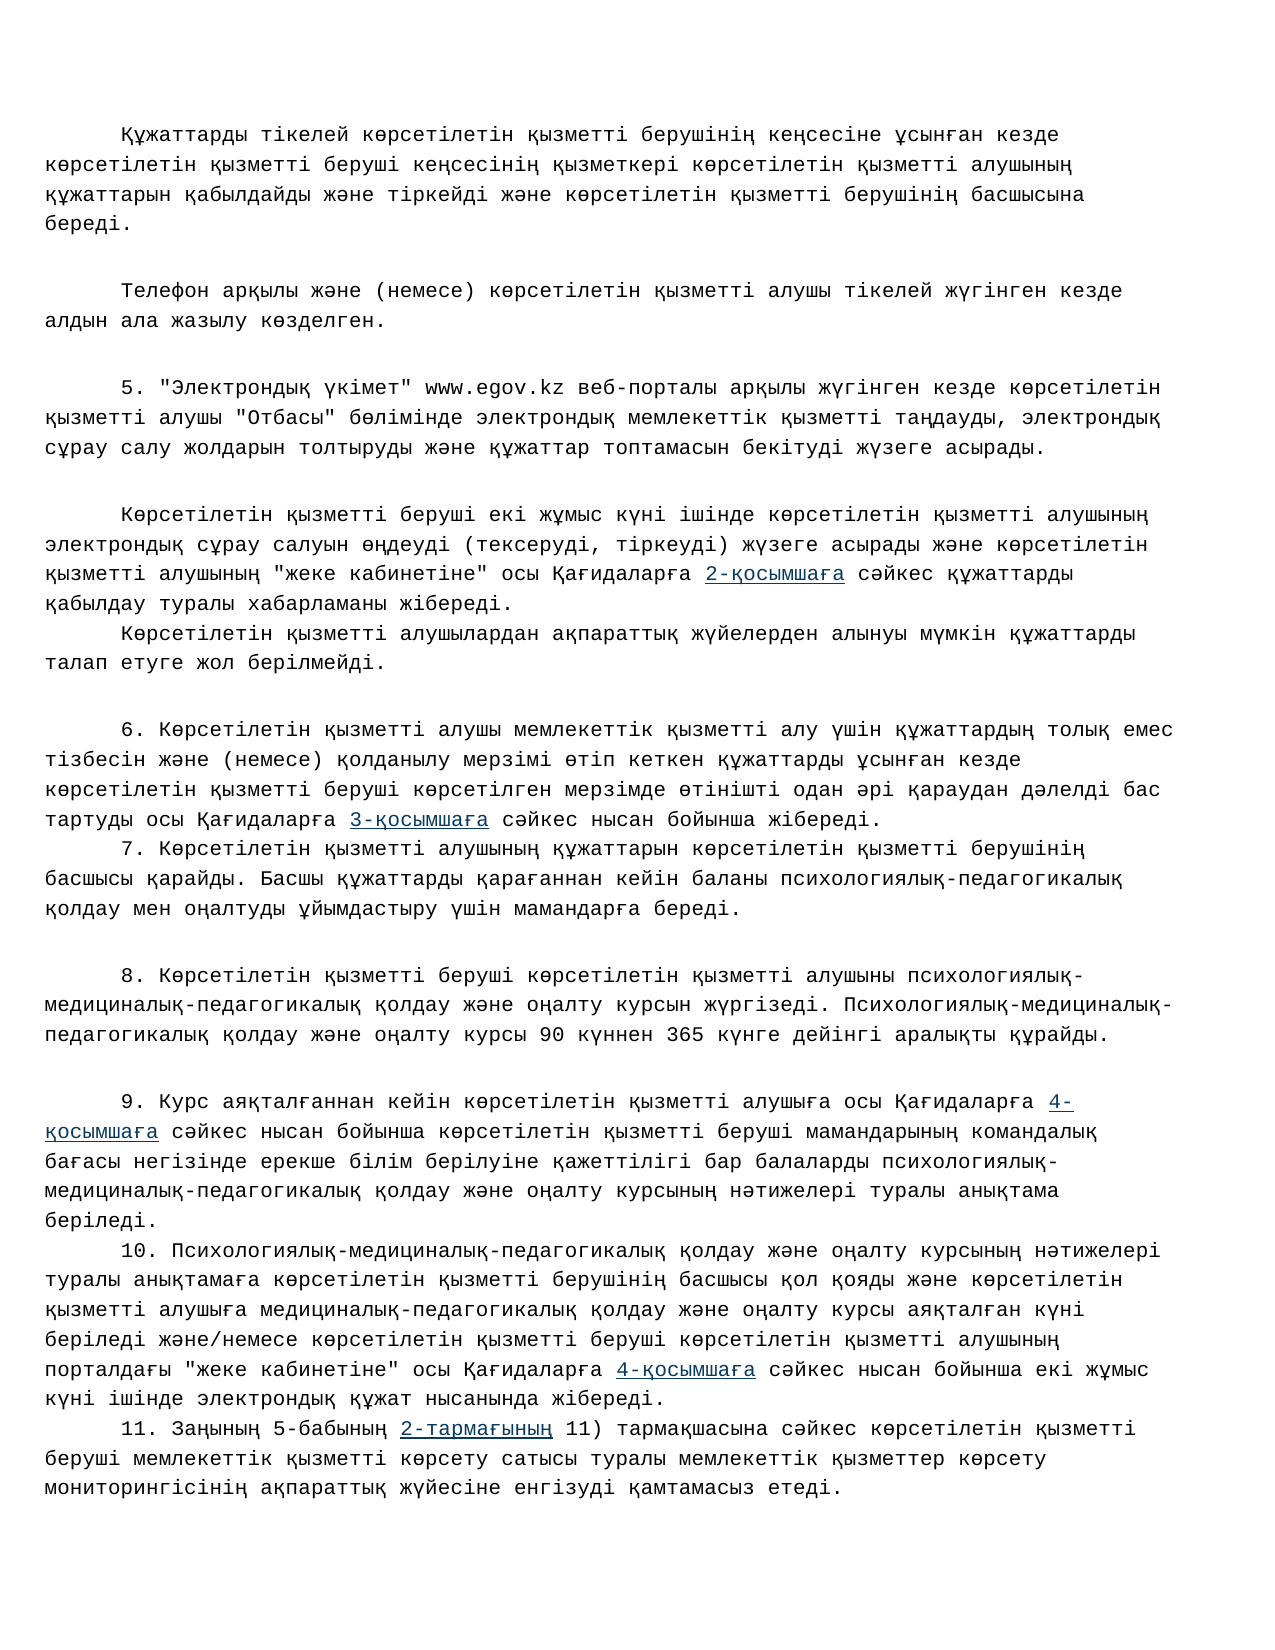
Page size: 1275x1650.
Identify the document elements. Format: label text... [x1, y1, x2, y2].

text 9. Курс аяқталғаннан кейін көрсетілетін қызметті алушыға осы Қағидаларға 4-қосымшаға сәйкес нысан бойынша көрсетілетін қызметті беруші мамандарының командалық бағасы негізінде ерекше білім берілуіне қажеттілігі бар балаларды психологиялық-медициналық-педагогикалық қолдау және оңалту курсының нәтижелері туралы анықтама беріледі. [44, 1085, 1186, 1234]
text Көрсетілетін қызметті беруші екі жұмыс күні ішінде көрсетілетін қызметті алушының электрондық сұрау салуын өңдеуді (тексеруді, тіркеуді) жүзеге асырады және көрсетілетін қызметті алушының "жеке кабинетіне" осы Қағидаларға 2-қосымшаға сәйкес құжаттарды қабылдау туралы хабарламаны жібереді. [44, 498, 1186, 617]
text 8. Көрсетілетін қызметті беруші көрсетілетін қызметті алушыны психологиялық-медициналық-педагогикалық қолдау және оңалту курсын жүргізеді. Психологиялық-медициналық-педагогикалық қолдау және оңалту курсы 90 күннен 365 күнге дейінгі аралықты құрайды. [44, 959, 1186, 1048]
text 11. Заңының 5-бабының 2-тармағының 11) тармақшасына сәйкес көрсетілетін қызметті беруші мемлекеттік қызметті көрсету сатысы туралы мемлекеттік қызметтер көрсету мониторингісінің ақпараттық жүйесіне енгізуді қамтамасыз етеді. [44, 1412, 1186, 1501]
text 5. "Электрондық үкімет" www.egov.kz веб-порталы арқылы жүгінген кезде көрсетілетін қызметті алушы "Отбасы" бөлімінде электрондық мемлекеттік қызметті таңдауды, электрондық сұрау салу жолдарын толтыруды және құжаттар топтамасын бекітуді жүзеге асырады. [44, 371, 1186, 460]
text Телефон арқылы және (немесе) көрсетілетін қызметті алушы тікелей жүгінген кезде алдын ала жазылу көзделген. [44, 274, 1186, 334]
text 10. Психологиялық-медициналық-педагогикалық қолдау және оңалту курсының нәтижелері туралы анықтамаға көрсетілетін қызметті берушінің басшысы қол қояды және көрсетілетін қызметті алушыға медициналық-педагогикалық қолдау және оңалту курсы аяқталған күні беріледі және/немесе көрсетілетін қызметті беруші көрсетілетін қызметті алушының порталдағы "жеке кабинетіне" осы Қағидаларға 4-қосымшаға сәйкес нысан бойынша екі жұмыс күні ішінде электрондық құжат нысанында жібереді. [44, 1234, 1186, 1412]
text 6. Көрсетілетін қызметті алушы мемлекеттік қызметті алу үшін құжаттардың толық емес тізбесін және (немесе) қолданылу мерзімі өтіп кеткен құжаттарды ұсынған кезде көрсетілетін қызметті беруші көрсетілген мерзімде өтінішті одан әрі қараудан дәлелді бас тартуды осы Қағидаларға 3-қосымшаға сәйкес нысан бойынша жібереді. [44, 713, 1186, 832]
text 7. Көрсетілетін қызметті алушының құжаттарын көрсетілетін қызметті берушінің басшысы қарайды. Басшы құжаттарды қарағаннан кейін баланы психологиялық-педагогикалық қолдау мен оңалтуды ұйымдастыру үшін мамандарға береді. [44, 832, 1186, 921]
text Көрсетілетін қызметті алушылардан ақпараттық жүйелерден алынуы мүмкін құжаттарды талап етуге жол берілмейді. [44, 617, 1186, 676]
text Құжаттарды тікелей көрсетілетін қызметті берушінің кеңсесіне ұсынған кезде көрсетілетін қызметті беруші кеңсесінің қызметкері көрсетілетін қызметті алушының құжаттарын қабылдайды және тіркейді және көрсетілетін қызметті берушінің басшысына береді. [44, 118, 1186, 237]
